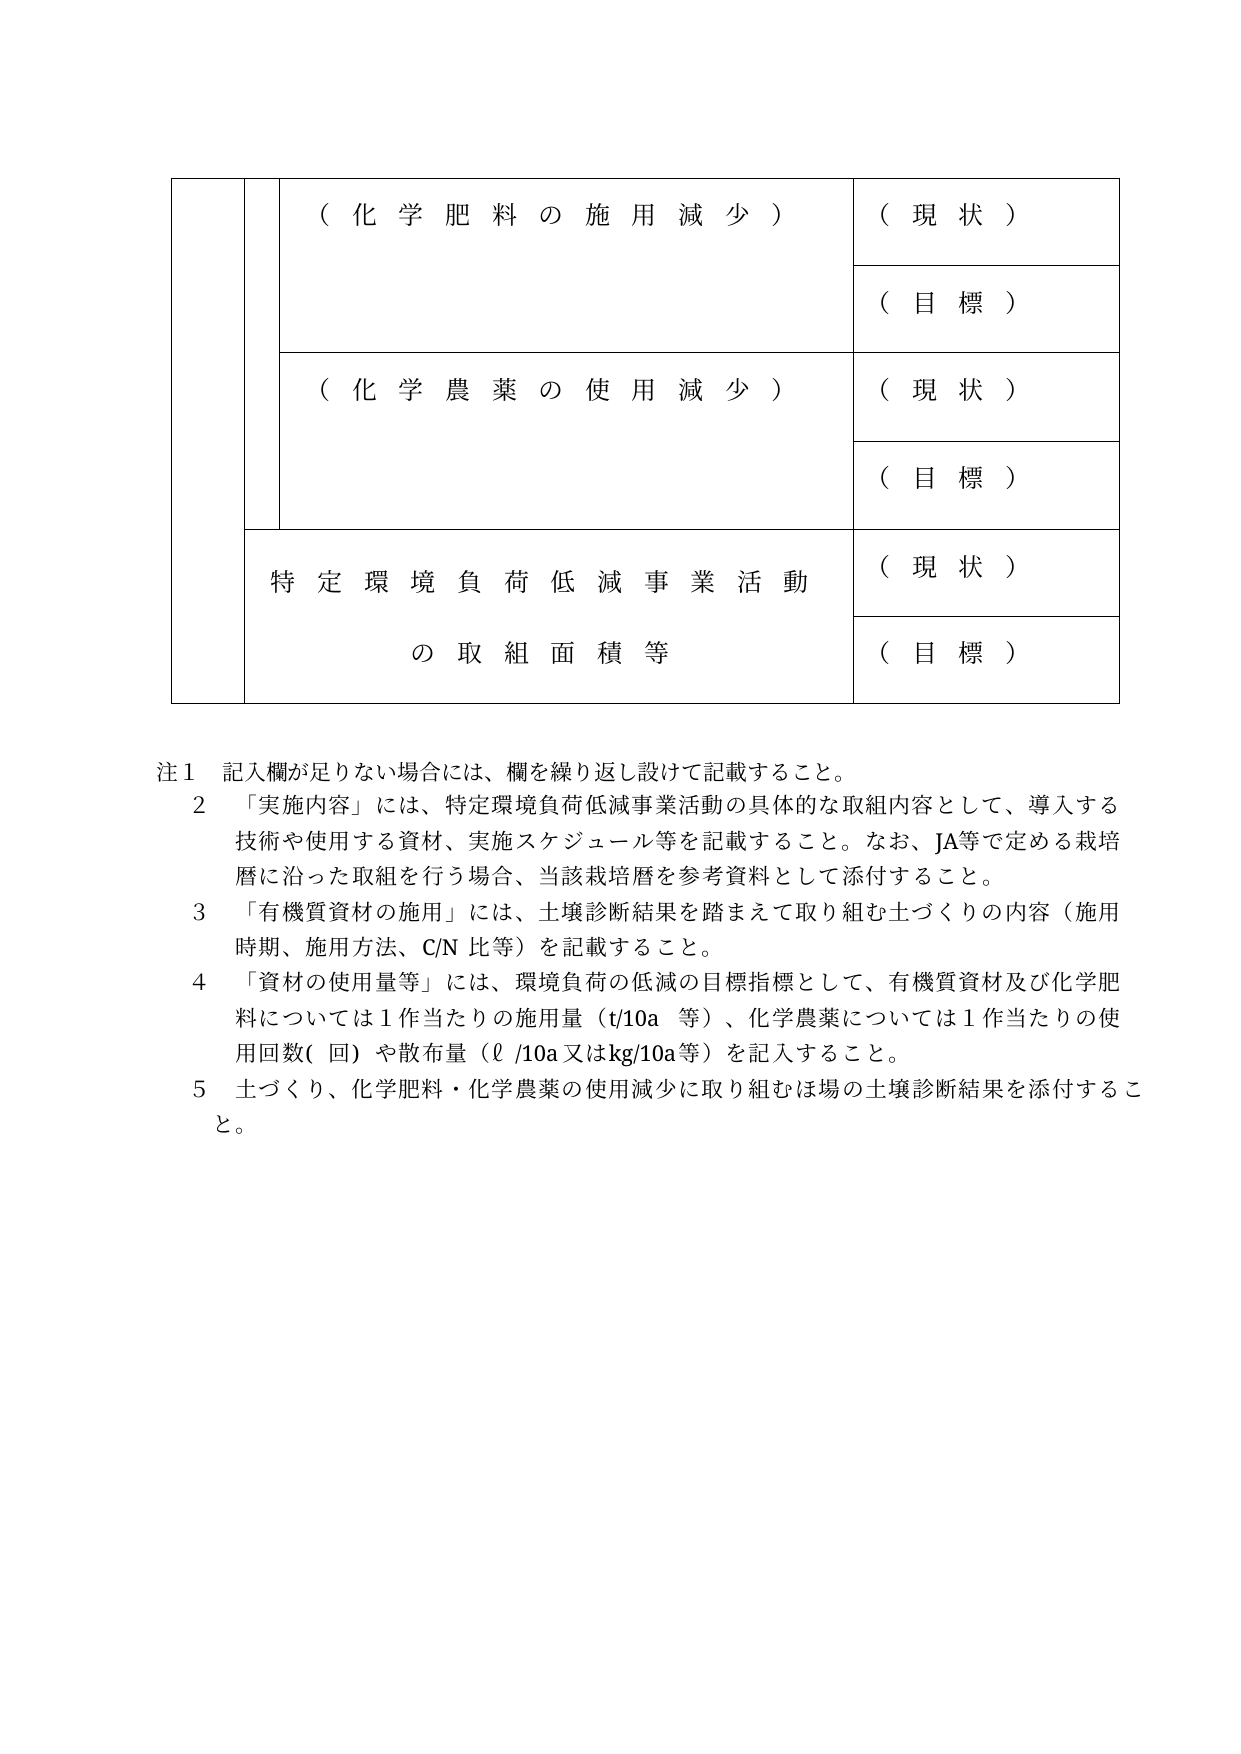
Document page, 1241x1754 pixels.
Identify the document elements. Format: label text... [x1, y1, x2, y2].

table_cell （目標） [854, 617, 1119, 703]
table_cell 特定環境負荷低減事業活動 の取組面積等 [245, 530, 853, 703]
table_cell （現状） [854, 179, 1119, 265]
table_cell （化学肥料の施用減少） [280, 179, 853, 352]
text ２ 「実施内容」には、特定環境負荷低減事業活動の具体的な取組内容として、導入する技術や使用する資材、実施スケジュール等を記載すること。なお、JA等で定める栽培暦に沿った取組を行う場合、当該栽培暦を参考資料として添付すること。 [180, 787, 1122, 893]
text ４ 「資材の使用量等」には、環境負荷の低減の目標指標として、有機質資材及び化学肥料については１作当たりの施用量（t/10a等）、化学農薬については１作当たりの使用回数(回)や散布量（ℓ/10a又はkg/10a等）を記入すること。 [180, 964, 1122, 1070]
text 注１ 記入欄が足りない場合には、欄を繰り返し設けて記載すること。 [156, 757, 1117, 787]
text ３ 「有機質資材の施用」には、土壌診断結果を踏まえて取り組む土づくりの内容（施用時期、施用方法、C/N比等）を記載すること。 [180, 893, 1122, 964]
table_cell （目標） [854, 442, 1119, 529]
table_cell （現状） [854, 353, 1119, 441]
table_cell （目標） [854, 266, 1119, 352]
table_cell （現状） [854, 530, 1119, 616]
text ５ 土づくり、化学肥料・化学農薬の使用減少に取り組むほ場の土壌診断結果を添付すること。 [180, 1070, 1145, 1141]
table_cell （化学農薬の使用減少） [280, 353, 853, 529]
